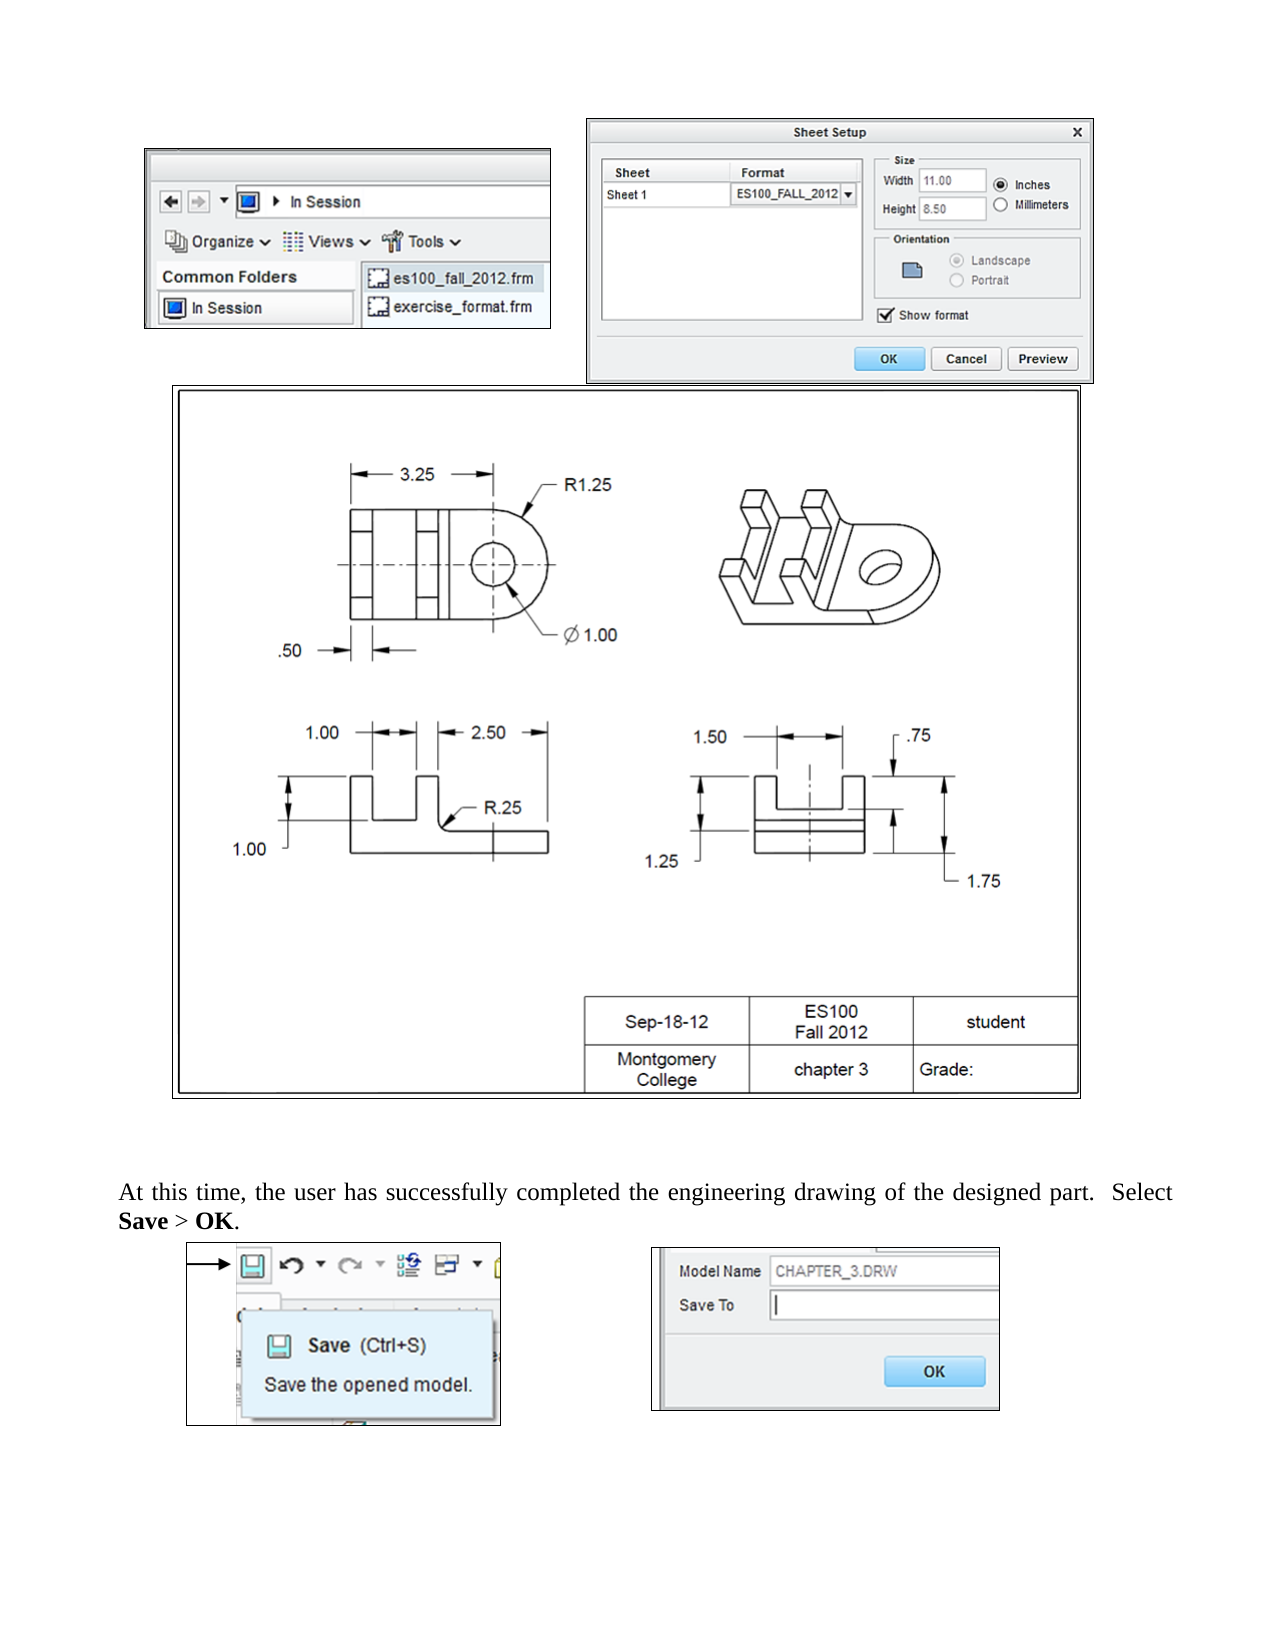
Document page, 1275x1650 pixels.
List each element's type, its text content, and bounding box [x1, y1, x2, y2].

picture [587, 119, 1093, 383]
picture [145, 149, 550, 328]
text At this time, the user has successfully completed the engineering drawing of the designed part. Select Save > OK. [118, 1177, 1174, 1234]
picture [173, 386, 1080, 1098]
picture [187, 1243, 500, 1425]
picture [652, 1248, 999, 1410]
